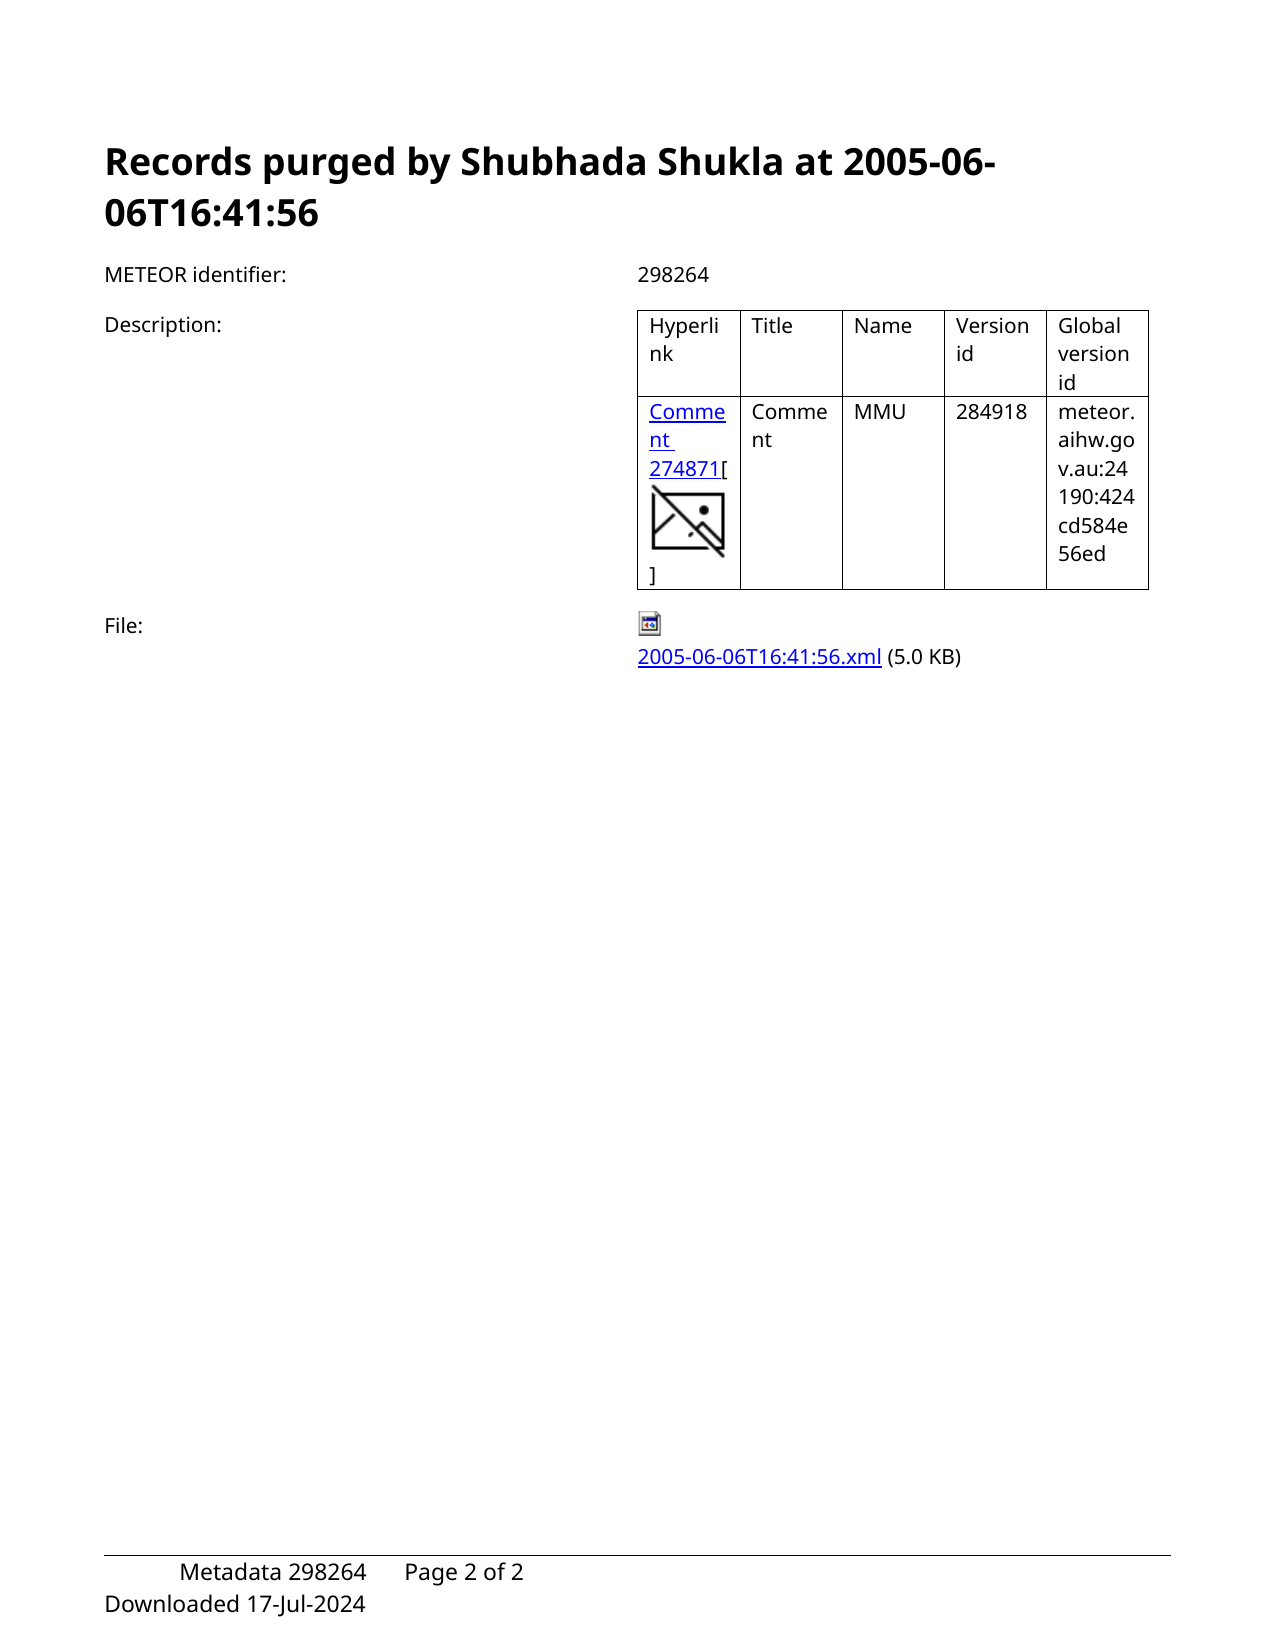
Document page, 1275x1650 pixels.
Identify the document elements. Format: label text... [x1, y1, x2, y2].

subtitle Records purged by Shubhada Shukla at 2005-06-06T16:41:56 [104, 135, 1171, 237]
table_cell 2005-06-06T16:41:56.xml (5.0 KB) [626, 601, 1159, 712]
table_cell File: [93, 601, 626, 712]
table_cell [626, 299, 1159, 601]
table_cell Description: [93, 299, 626, 601]
table_header METEOR identifier: [93, 250, 626, 299]
table_header 298264 [626, 250, 1159, 299]
